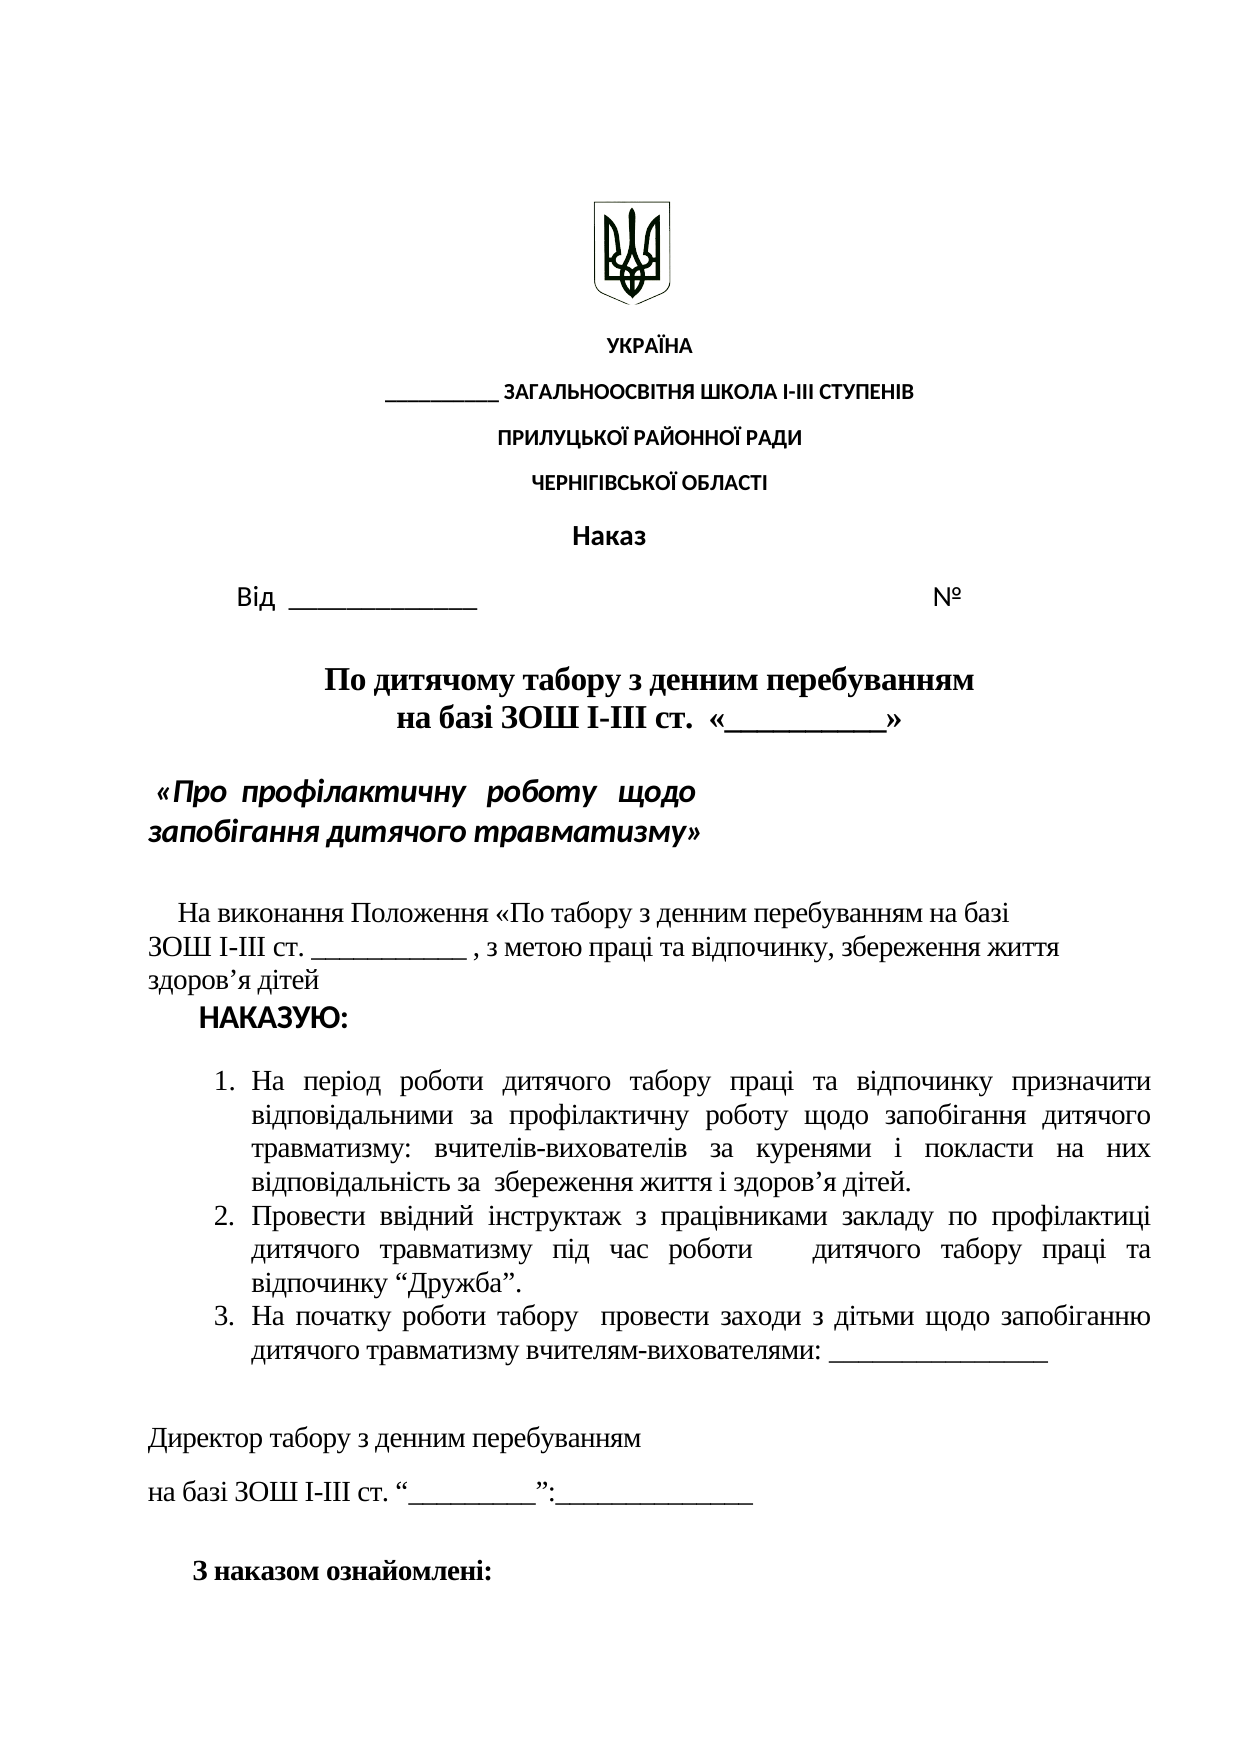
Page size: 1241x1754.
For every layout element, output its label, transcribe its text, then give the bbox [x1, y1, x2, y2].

text __________ ЗАГАЛЬНООСВІТНЯ ШКОЛА І-ІІІ СТУПЕНІВ [148, 379, 1152, 404]
list На період роботи дитячого табору праці та відпочинку призначити відповідальними за профілактичну роботу щодо запобігання дитячого травматизму: вчителів-вихователів за куренями і покласти на них відповідальність за збереження життя і здоров’я дітей. [214, 1063, 1152, 1198]
text НАКАЗУЮ: [148, 996, 1152, 1037]
text на базі ЗОШ І-ІІІ ст. “_________”:______________ [148, 1474, 1152, 1508]
text Наказ [148, 517, 1152, 552]
text Від _____________ № [148, 578, 1152, 614]
text «Про профілактичну роботу щодо [148, 769, 1152, 810]
list По дитячому табору з денним перебуванням [148, 659, 1152, 698]
list На початку роботи табору провести заходи з дітьми щодо запобіганню дитячого травматизму вчителям-вихователями: _______________ [214, 1298, 1152, 1365]
list Провести ввідний інструктаж з працівниками закладу по профілактиці дитячого травматизму під час роботи дитячого табору праці та відпочинку “Дружба”. [214, 1198, 1152, 1298]
text Директор табору з денним перебуванням [148, 1420, 1152, 1453]
text УКРАЇНА [148, 333, 1152, 358]
list ЗОШ I-III ст. ___________ , з метою праці та відпочинку, збереження життя здоров’я дітей [148, 929, 1152, 996]
text запобігання дитячого травматизму» [148, 810, 1152, 851]
text ЧЕРНІГІВСЬКОЇ ОБЛАСТІ [148, 471, 1152, 496]
list на базі ЗОШ І-ІІІ ст. «__________» [148, 698, 1152, 736]
text ПРИЛУЦЬКОЇ РАЙОННОЇ РАДИ [148, 425, 1152, 450]
list З наказом ознайомлені: [192, 1553, 1152, 1587]
picture [593, 201, 671, 305]
list На виконання Положення «По табору з денним перебуванням на базі [148, 895, 1152, 929]
